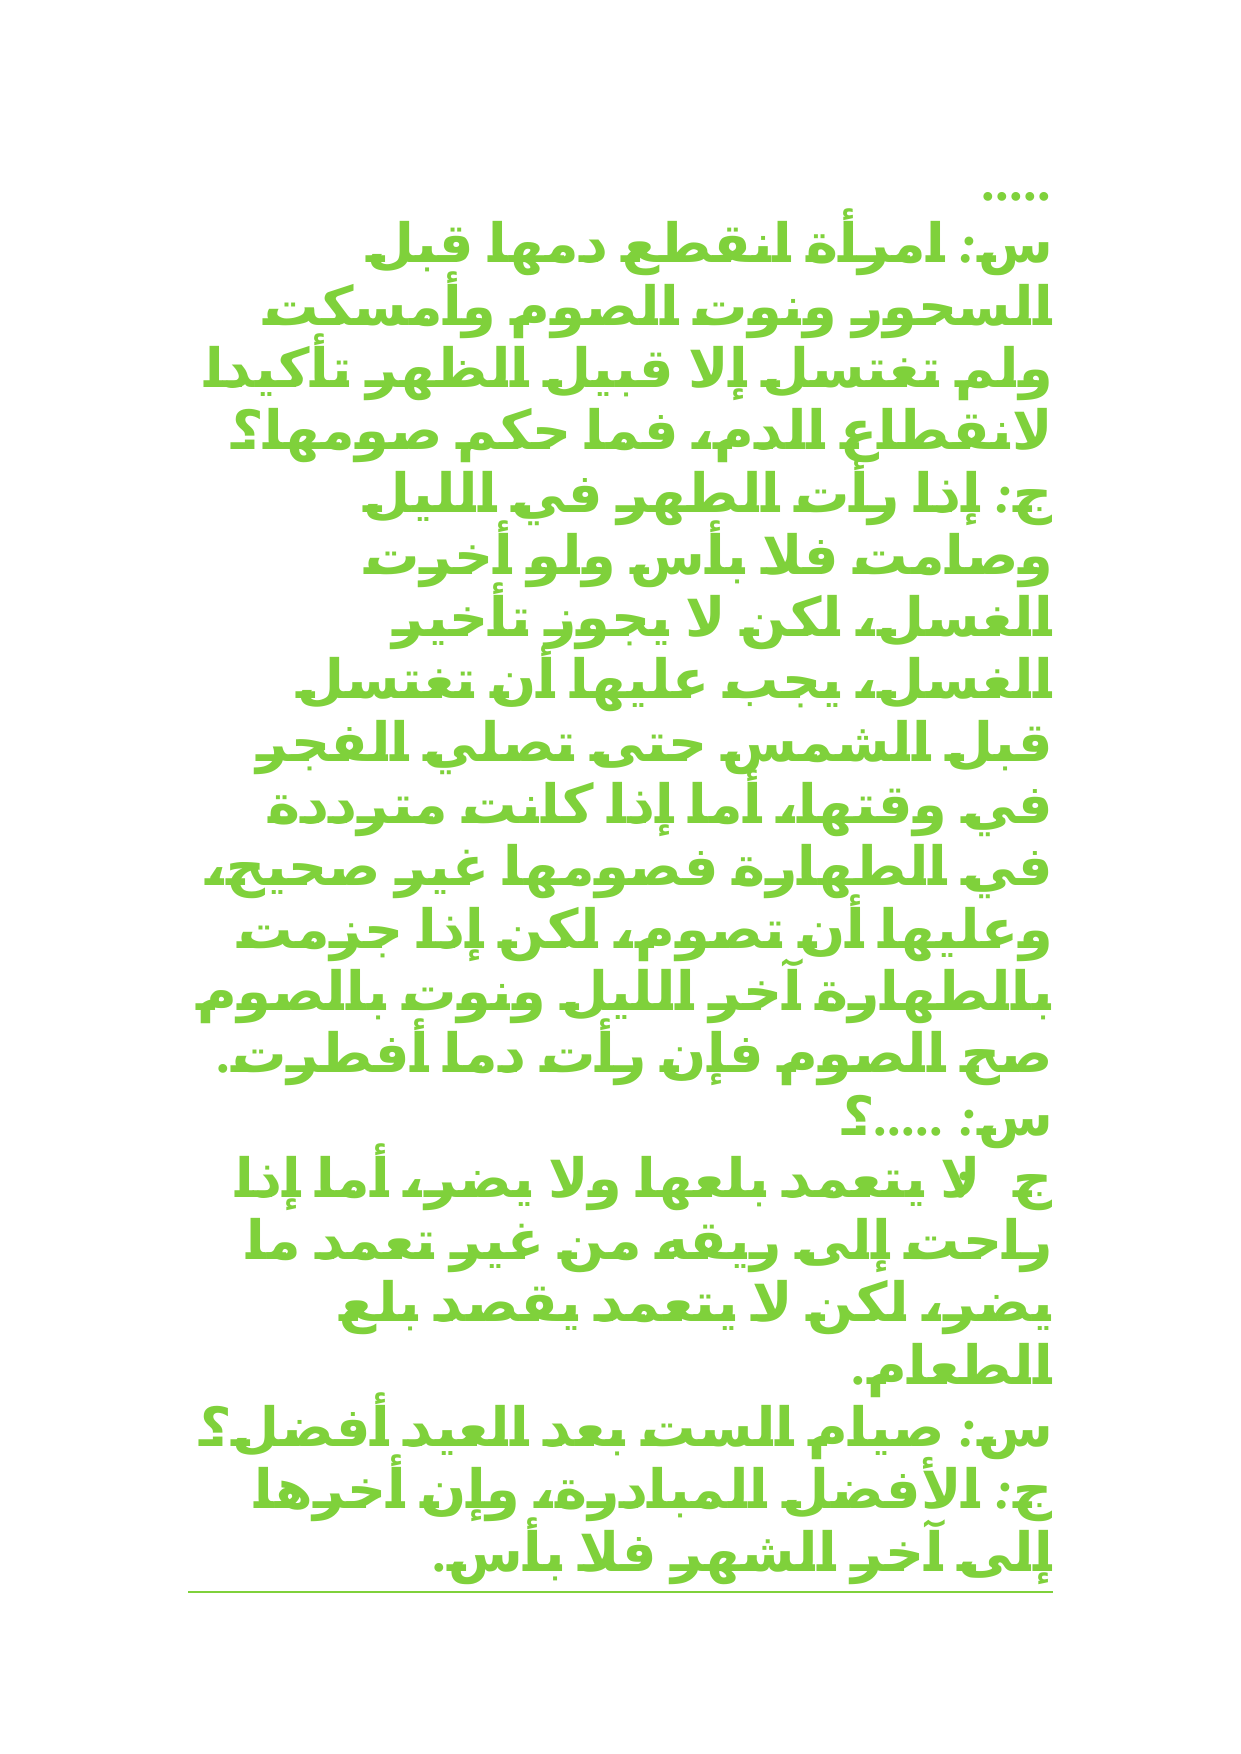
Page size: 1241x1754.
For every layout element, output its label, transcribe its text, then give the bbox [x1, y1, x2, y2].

title س: .....؟ [187, 1084, 1053, 1147]
title ج: لا يتعمد بلعها ولا يضر، أما إذا راحت إلى ريقه من غير تعمد ما يضر، لكن لا يتعمد يقصد بلع الطعام. [187, 1147, 1053, 1396]
title ج: إذا رأت الطهر في الليل وصامت فلا بأس ولو أخرت الغسل، لكن لا يجوز تأخير الغسل، يجب عليها أن تغتسل قبل الشمس حتى تصلي الفجر في وقتها، أما إذا كانت مترددة في الطهارة فصومها غير صحيح، وعليها أن تصوم، لكن إذا جزمت بالطهارة آخر الليل ونوت بالصوم صح الصوم فإن رأت دما أفطرت. [187, 461, 1053, 1084]
title ..... [187, 150, 1053, 212]
title س: امرأة انقطع دمها قبل السحور ونوت الصوم وأمسكت ولم تغتسل إلا قبيل الظهر تأكيدا لانقطاع الدم، فما حكم صومها؟ [187, 212, 1053, 461]
title ج: الأفضل المبادرة، وإن أخرها إلى آخر الشهر فلا بأس. [187, 1458, 1053, 1593]
title س: صيام الست بعد العيد أفضل؟ [187, 1396, 1053, 1458]
